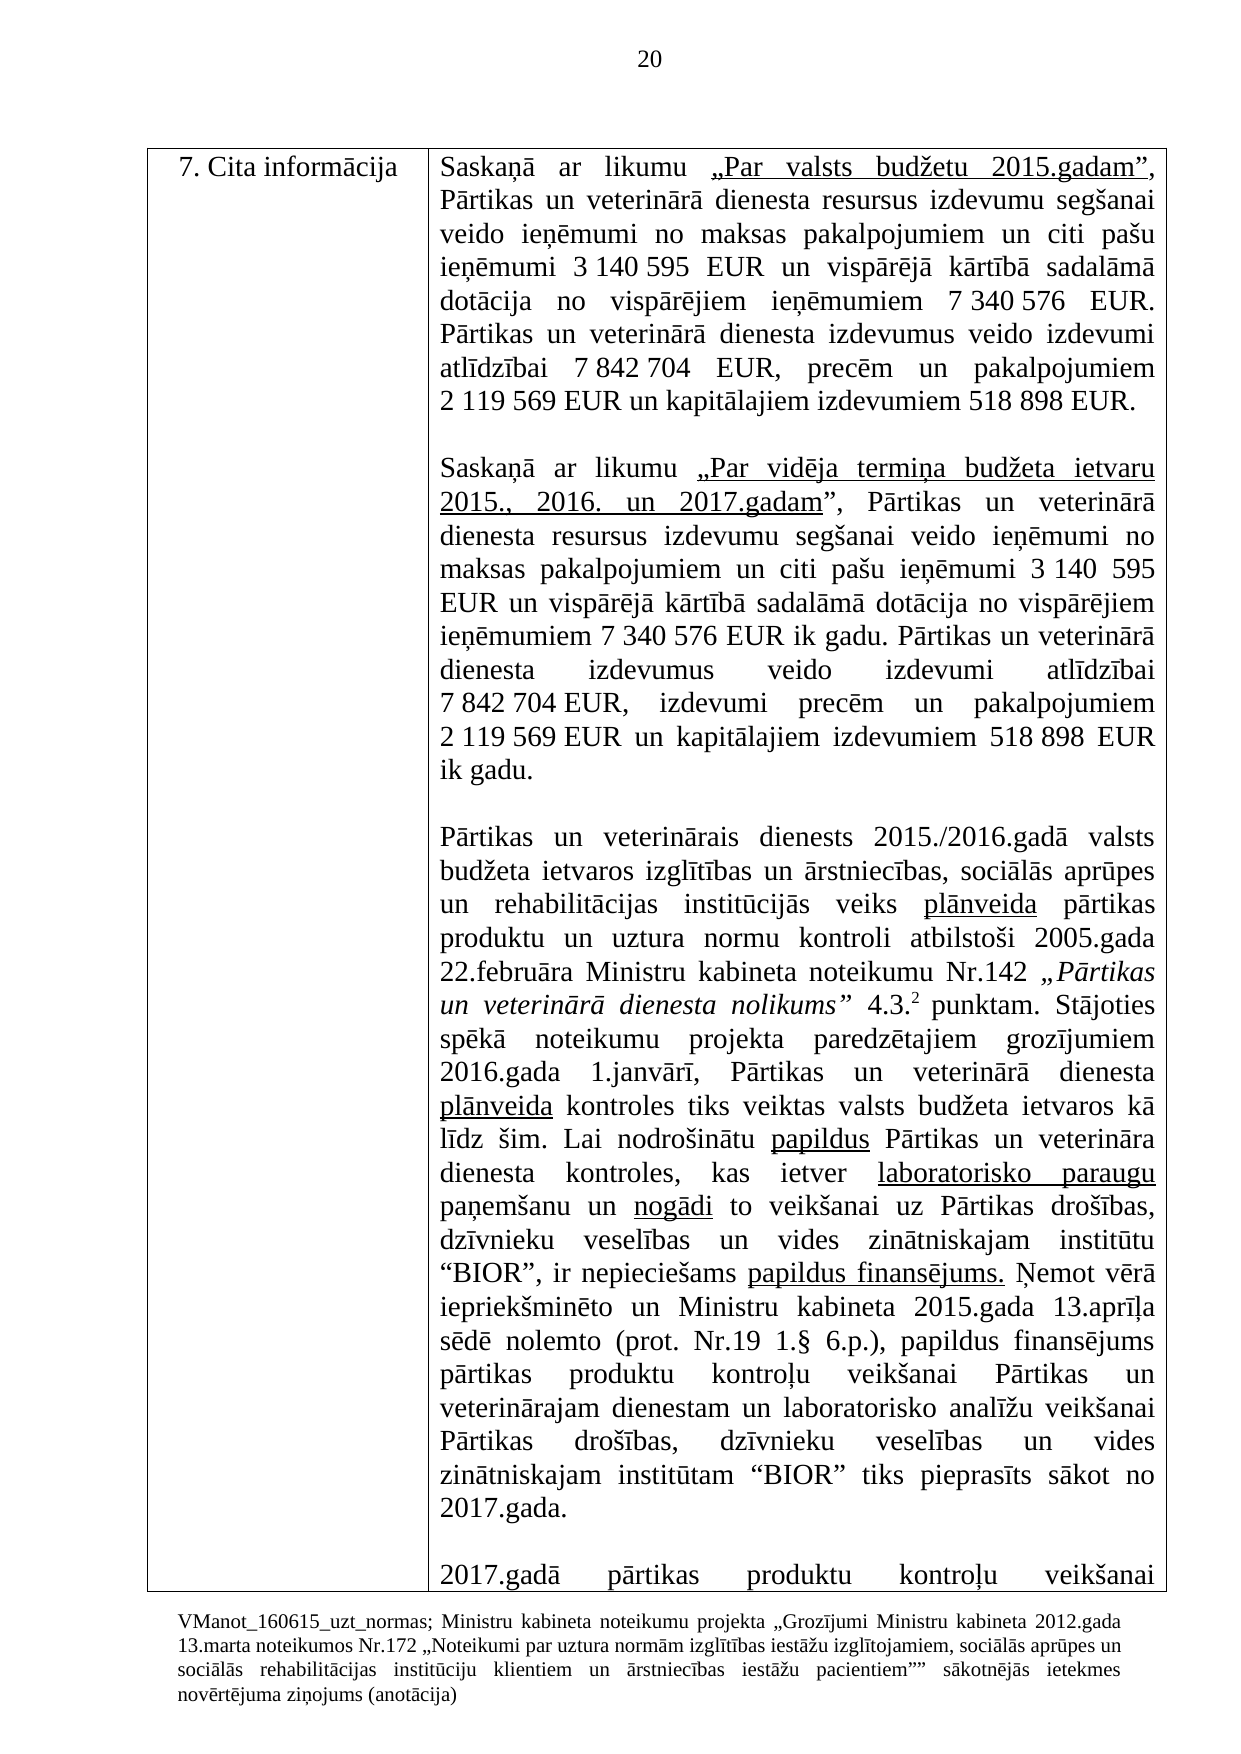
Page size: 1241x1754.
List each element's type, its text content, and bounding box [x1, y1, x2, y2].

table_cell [429, 149, 1166, 1591]
table_cell 7. Cita informācija [148, 149, 428, 1591]
